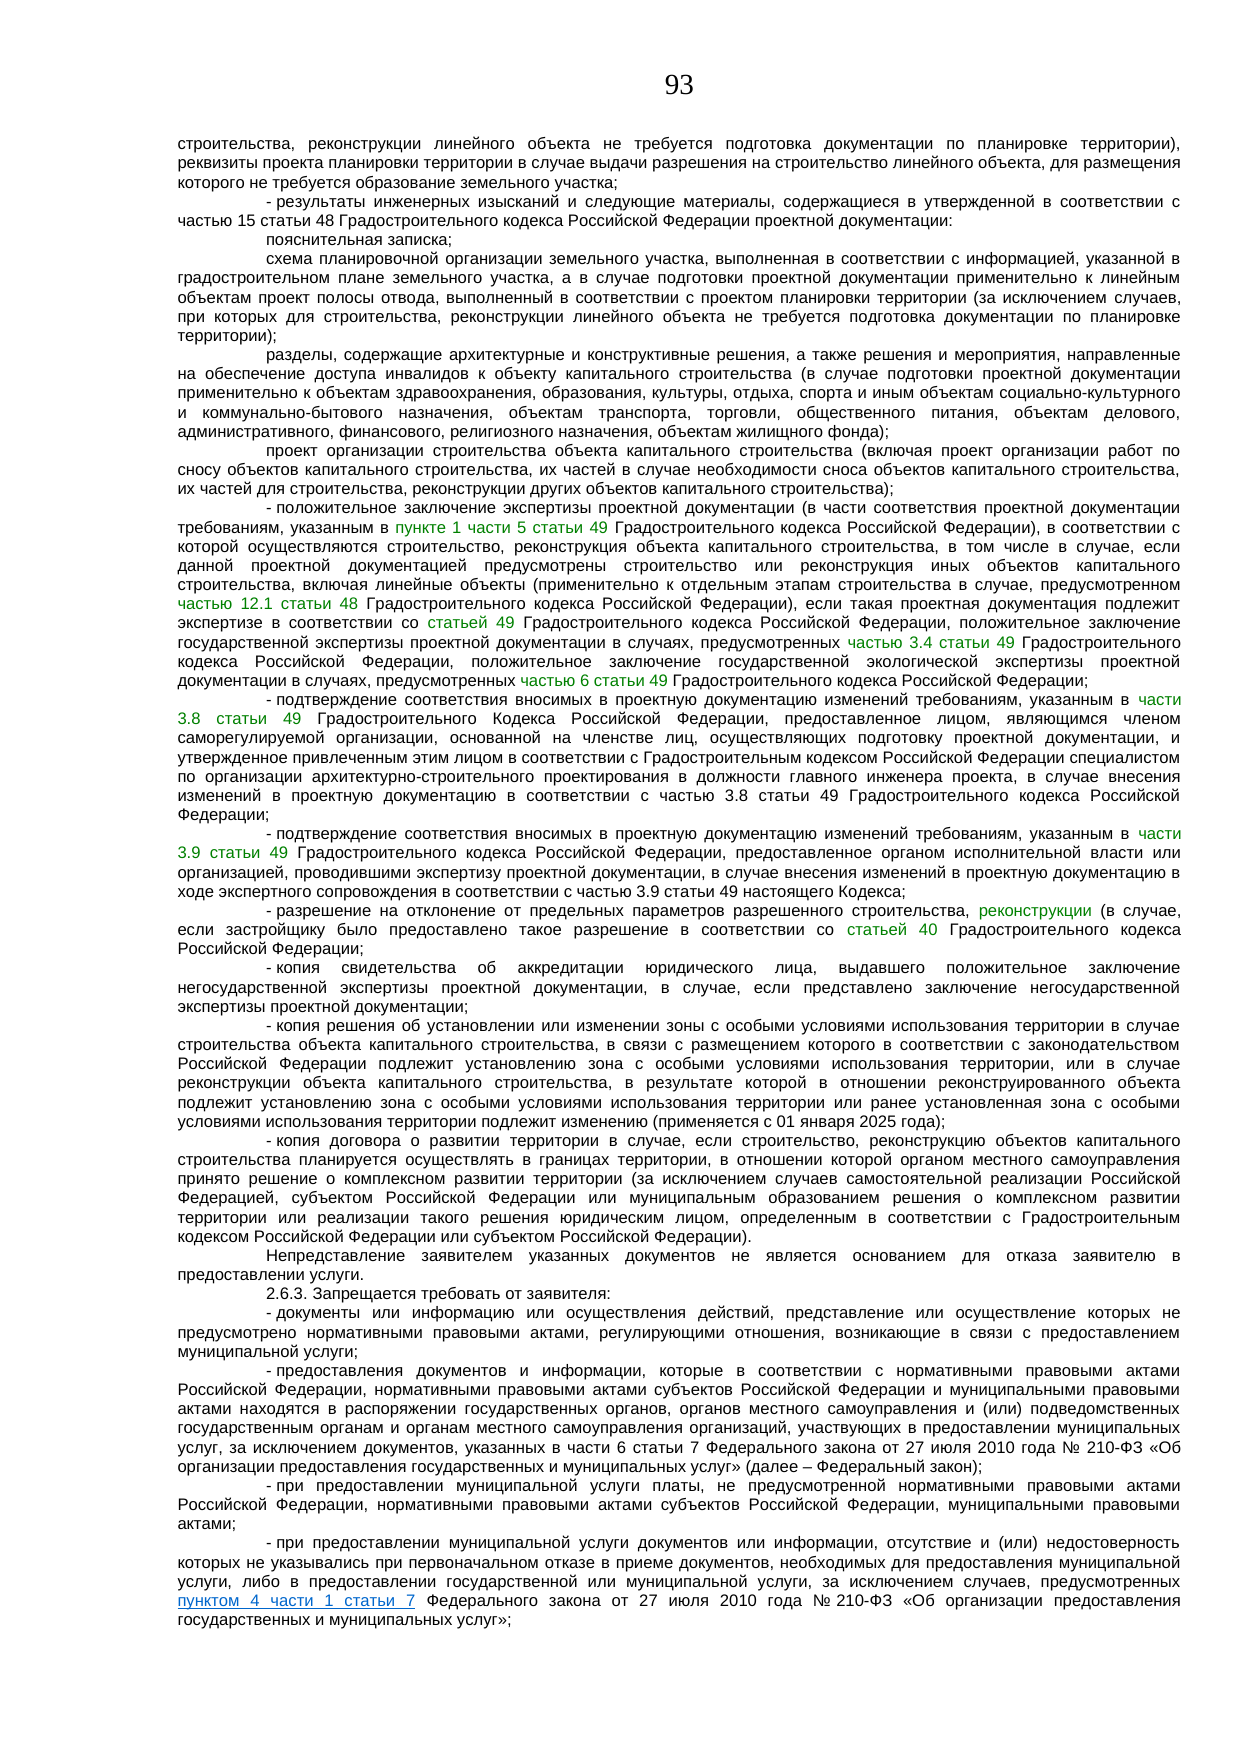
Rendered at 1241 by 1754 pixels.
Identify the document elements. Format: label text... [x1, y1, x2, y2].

text - при предоставлении муниципальной услуги платы, не предусмотренной нормативными правовыми актами Российской Федерации, нормативными правовыми актами субъектов Российской Федерации, муниципальными правовыми актами; [177, 1476, 1181, 1533]
text - результаты инженерных изысканий и следующие материалы, содержащиеся в утвержденной в соответствии с частью 15 статьи 48 Градостроительного кодекса Российской Федерации проектной документации: [177, 192, 1181, 230]
text разделы, содержащие архитектурные и конструктивные решения, а также решения и мероприятия, направленные на обеспечение доступа инвалидов к объекту капитального строительства (в случае подготовки проектной документации применительно к объектам здравоохранения, образования, культуры, отдыха, спорта и иным объектам социально-культурного и коммунально-бытового назначения, объектам транспорта, торговли, общественного питания, объектам делового, административного, финансового, религиозного назначения, объектам жилищного фонда); [177, 345, 1181, 441]
text - копия свидетельства об аккредитации юридического лица, выдавшего положительное заключение негосударственной экспертизы проектной документации, в случае, если представлено заключение негосударственной экспертизы проектной документации; [177, 958, 1181, 1016]
text 2.6.3. Запрещается требовать от заявителя: [177, 1284, 1181, 1303]
text - предоставления документов и информации, которые в соответствии с нормативными правовыми актами Российской Федерации, нормативными правовыми актами субъектов Российской Федерации и муниципальными правовыми актами находятся в распоряжении государственных органов, органов местного самоуправления и (или) подведомственных государственным органам и органам местного самоуправления организаций, участвующих в предоставлении муниципальных услуг, за исключением документов, указанных в части 6 статьи 7 Федерального закона от 27 июля 2010 года № 210-ФЗ «Об организации предоставления государственных и муниципальных услуг» (далее – Федеральный закон); [177, 1361, 1181, 1476]
text - подтверждение соответствия вносимых в проектную документацию изменений требованиям, указанным в части 3.9 статьи 49 Градостроительного кодекса Российской Федерации, предоставленное органом исполнительной власти или организацией, проводившими экспертизу проектной документации, в случае внесения изменений в проектную документацию в ходе экспертного сопровождения в соответствии с частью 3.9 статьи 49 настоящего Кодекса; [177, 824, 1181, 901]
text проект организации строительства объекта капитального строительства (включая проект организации работ по сносу объектов капитального строительства, их частей в случае необходимости сноса объектов капитального строительства, их частей для строительства, реконструкции других объектов капитального строительства); [177, 441, 1181, 498]
text Непредставление заявителем указанных документов не является основанием для отказа заявителю в предоставлении услуги. [177, 1246, 1181, 1284]
text схема планировочной организации земельного участка, выполненная в соответствии с информацией, указанной в градостроительном плане земельного участка, а в случае подготовки проектной документации применительно к линейным объектам проект полосы отвода, выполненный в соответствии с проектом планировки территории (за исключением случаев, при которых для строительства, реконструкции линейного объекта не требуется подготовка документации по планировке территории); [177, 249, 1181, 345]
text - копия договора о развитии территории в случае, если строительство, реконструкцию объектов капитального строительства планируется осуществлять в границах территории, в отношении которой органом местного самоуправления принято решение о комплексном развитии территории (за исключением случаев самостоятельной реализации Российской Федерацией, субъектом Российской Федерации или муниципальным образованием решения о комплексном развитии территории или реализации такого решения юридическим лицом, определенным в соответствии с Градостроительным кодексом Российской Федерации или субъектом Российской Федерации). [177, 1131, 1181, 1246]
text пояснительная записка; [177, 230, 1181, 249]
text - положительное заключение экспертизы проектной документации (в части соответствия проектной документации требованиям, указанным в пункте 1 части 5 статьи 49 Градостроительного кодекса Российской Федерации), в соответствии с которой осуществляются строительство, реконструкция объекта капитального строительства, в том числе в случае, если данной проектной документацией предусмотрены строительство или реконструкция иных объектов капитального строительства, включая линейные объекты (применительно к отдельным этапам строительства в случае, предусмотренном частью 12.1 статьи 48 Градостроительного кодекса Российской Федерации), если такая проектная документация подлежит экспертизе в соответствии со статьей 49 Градостроительного кодекса Российской Федерации, положительное заключение государственной экспертизы проектной документации в случаях, предусмотренных частью 3.4 статьи 49 Градостроительного кодекса Российской Федерации, положительное заключение государственной экологической экспертизы проектной документации в случаях, предусмотренных частью 6 статьи 49 Градостроительного кодекса Российской Федерации; [177, 498, 1181, 690]
text - подтверждение соответствия вносимых в проектную документацию изменений требованиям, указанным в части 3.8 статьи 49 Градостроительного Кодекса Российской Федерации, предоставленное лицом, являющимся членом саморегулируемой организации, основанной на членстве лиц, осуществляющих подготовку проектной документации, и утвержденное привлеченным этим лицом в соответствии с Градостроительным кодексом Российской Федерации специалистом по организации архитектурно-строительного проектирования в должности главного инженера проекта, в случае внесения изменений в проектную документацию в соответствии с частью 3.8 статьи 49 Градостроительного кодекса Российской Федерации; [177, 690, 1181, 824]
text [177, 134, 1181, 192]
text - документы или информацию или осуществления действий, представление или осуществление которых не предусмотрено нормативными правовыми актами, регулирующими отношения, возникающие в связи с предоставлением муниципальной услуги; [177, 1303, 1181, 1361]
text - копия решения об установлении или изменении зоны с особыми условиями использования территории в случае строительства объекта капитального строительства, в связи с размещением которого в соответствии с законодательством Российской Федерации подлежит установлению зона с особыми условиями использования территории, или в случае реконструкции объекта капитального строительства, в результате которой в отношении реконструированного объекта подлежит установлению зона с особыми условиями использования территории или ранее установленная зона с особыми условиями использования территории подлежит изменению (применяется с 01 января 2025 года); [177, 1016, 1181, 1131]
text - при предоставлении муниципальной услуги документов или информации, отсутствие и (или) недостоверность которых не указывались при первоначальном отказе в приеме документов, необходимых для предоставления муниципальной услуги, либо в предоставлении государственной или муниципальной услуги, за исключением случаев, предусмотренных пунктом 4 части 1 статьи 7 Федерального закона от 27 июля 2010 года № 210-ФЗ «Об организации предоставления государственных и муниципальных услуг»; [177, 1533, 1181, 1629]
text - разрешение на отклонение от предельных параметров разрешенного строительства, реконструкции (в случае, если застройщику было предоставлено такое разрешение в соответствии со статьей 40 Градостроительного кодекса Российской Федерации; [177, 901, 1181, 958]
